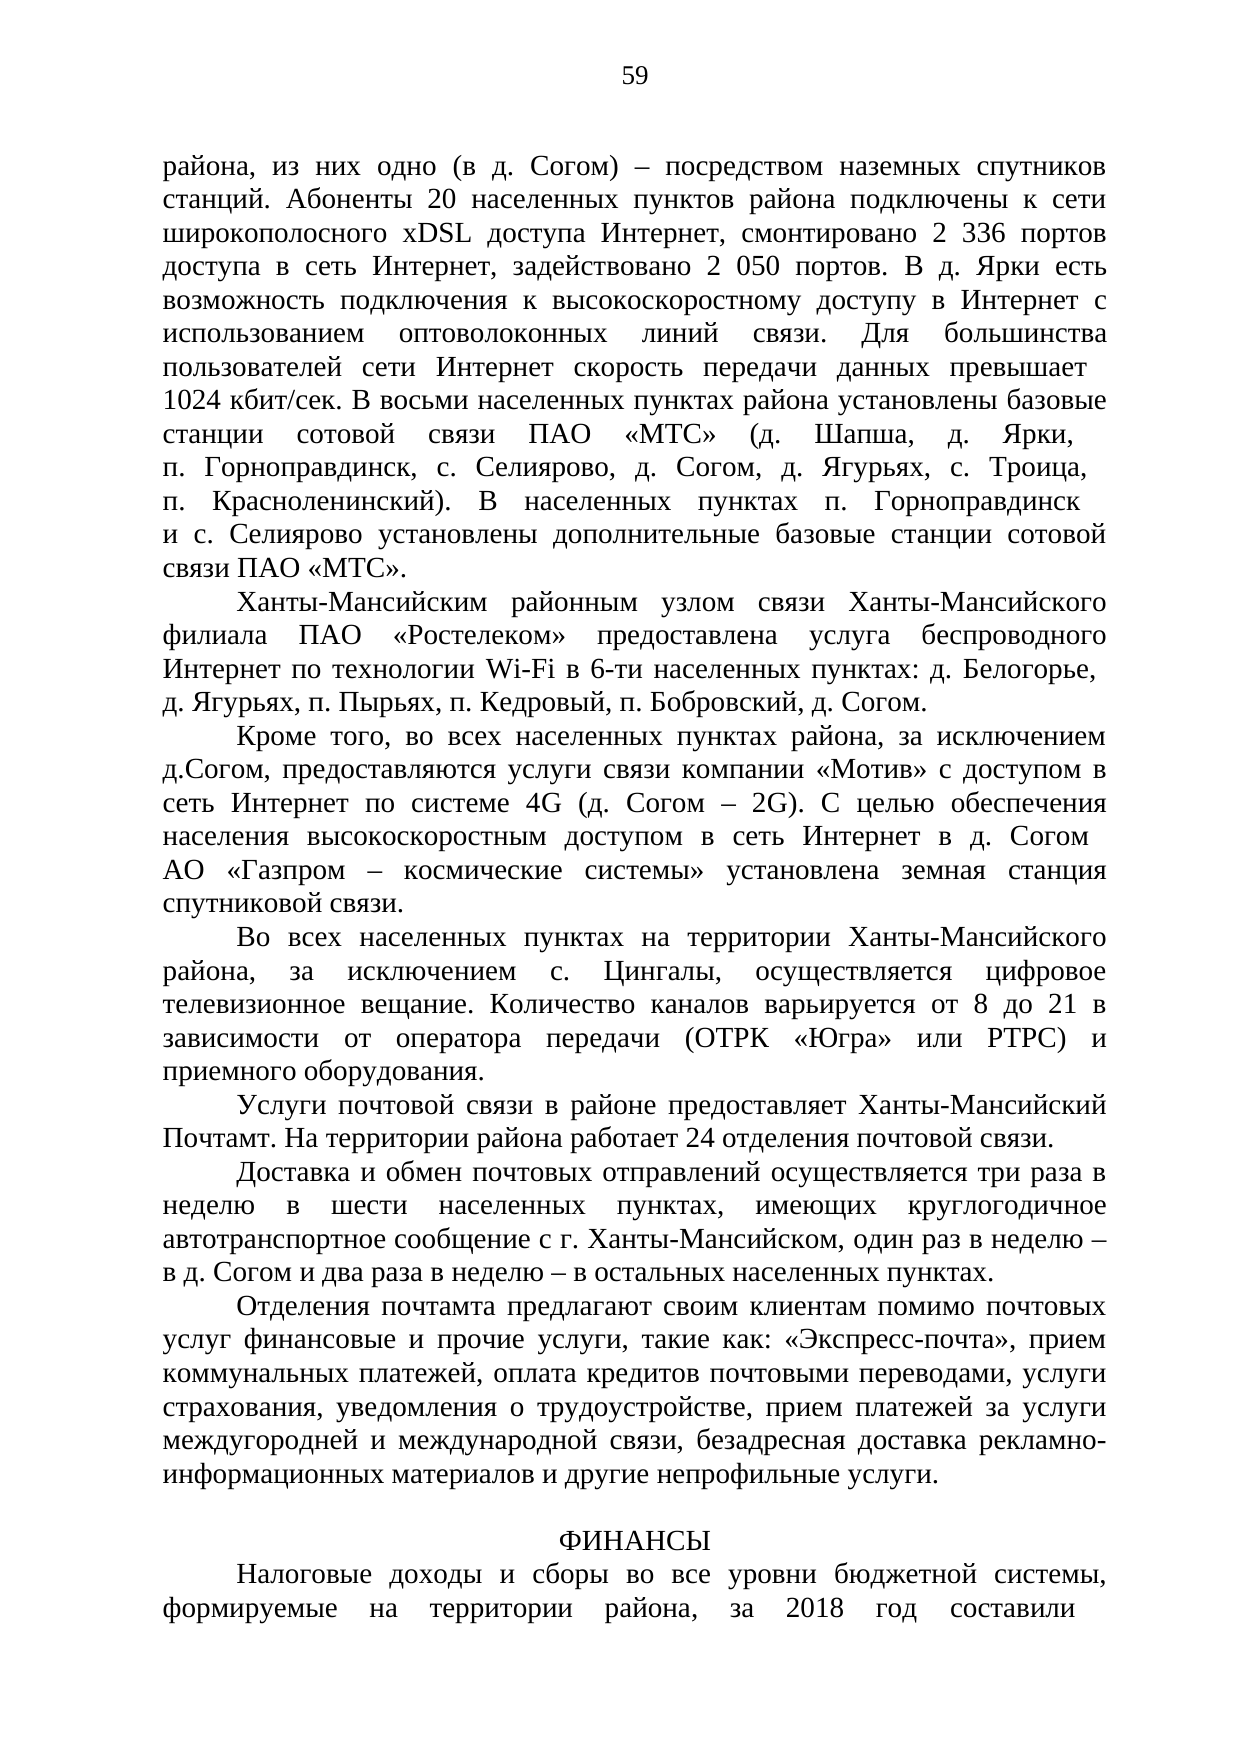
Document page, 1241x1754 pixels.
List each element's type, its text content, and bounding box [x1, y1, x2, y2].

text Отделения почтамта предлагают своим клиентам помимо почтовых услуг финансовые и прочие услуги, такие как: «Экспресс-почта», прием коммунальных платежей, оплата кредитов почтовыми переводами, услуги страхования, уведомления о трудоустройстве, прием платежей за услуги междугородней и международной связи, безадресная доставка рекламно-информационных материалов и другие непрофильные услуги. [162, 1288, 1107, 1489]
text Доставка и обмен почтовых отправлений осуществляется три раза в неделю в шести населенных пунктах, имеющих круглогодичное автотранспортное сообщение с г. Ханты-Мансийском, один раз в неделю – в д. Согом и два раза в неделю – в остальных населенных пунктах. [162, 1154, 1107, 1288]
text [162, 1556, 1107, 1623]
text Ханты-Мансийским районным узлом связи Ханты-Мансийского филиала ПАО «Ростелеком» предоставлена услуга беспроводного Интернет по технологии Wi-Fi в 6-ти населенных пунктах: д. Белогорье, д. Ягурьях, п. Пырьях, п. Кедровый, п. Бобровский, д. Согом. [162, 584, 1107, 718]
text Услуги почтовой связи в районе предоставляет Ханты-Мансийский Почтамт. На территории района работает 24 отделения почтовой связи. [162, 1087, 1107, 1154]
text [162, 148, 1107, 584]
text ФИНАНСЫ [162, 1523, 1107, 1556]
text Кроме того, во всех населенных пунктах района, за исключением д.Согом, предоставляются услуги связи компании «Мотив» с доступом в сеть Интернет по системе 4G (д. Согом – 2G). С целью обеспечения населения высокоскоростным доступом в сеть Интернет в д. Согом АО «Газпром – космические системы» установлена земная станция спутниковой связи. [162, 718, 1107, 919]
text Во всех населенных пунктах на территории Ханты-Мансийского района, за исключением с. Цингалы, осуществляется цифровое телевизионное вещание. Количество каналов варьируется от 8 до 21 в зависимости от оператора передачи (ОТРК «Югра» или РТРС) и приемного оборудования. [162, 919, 1107, 1087]
